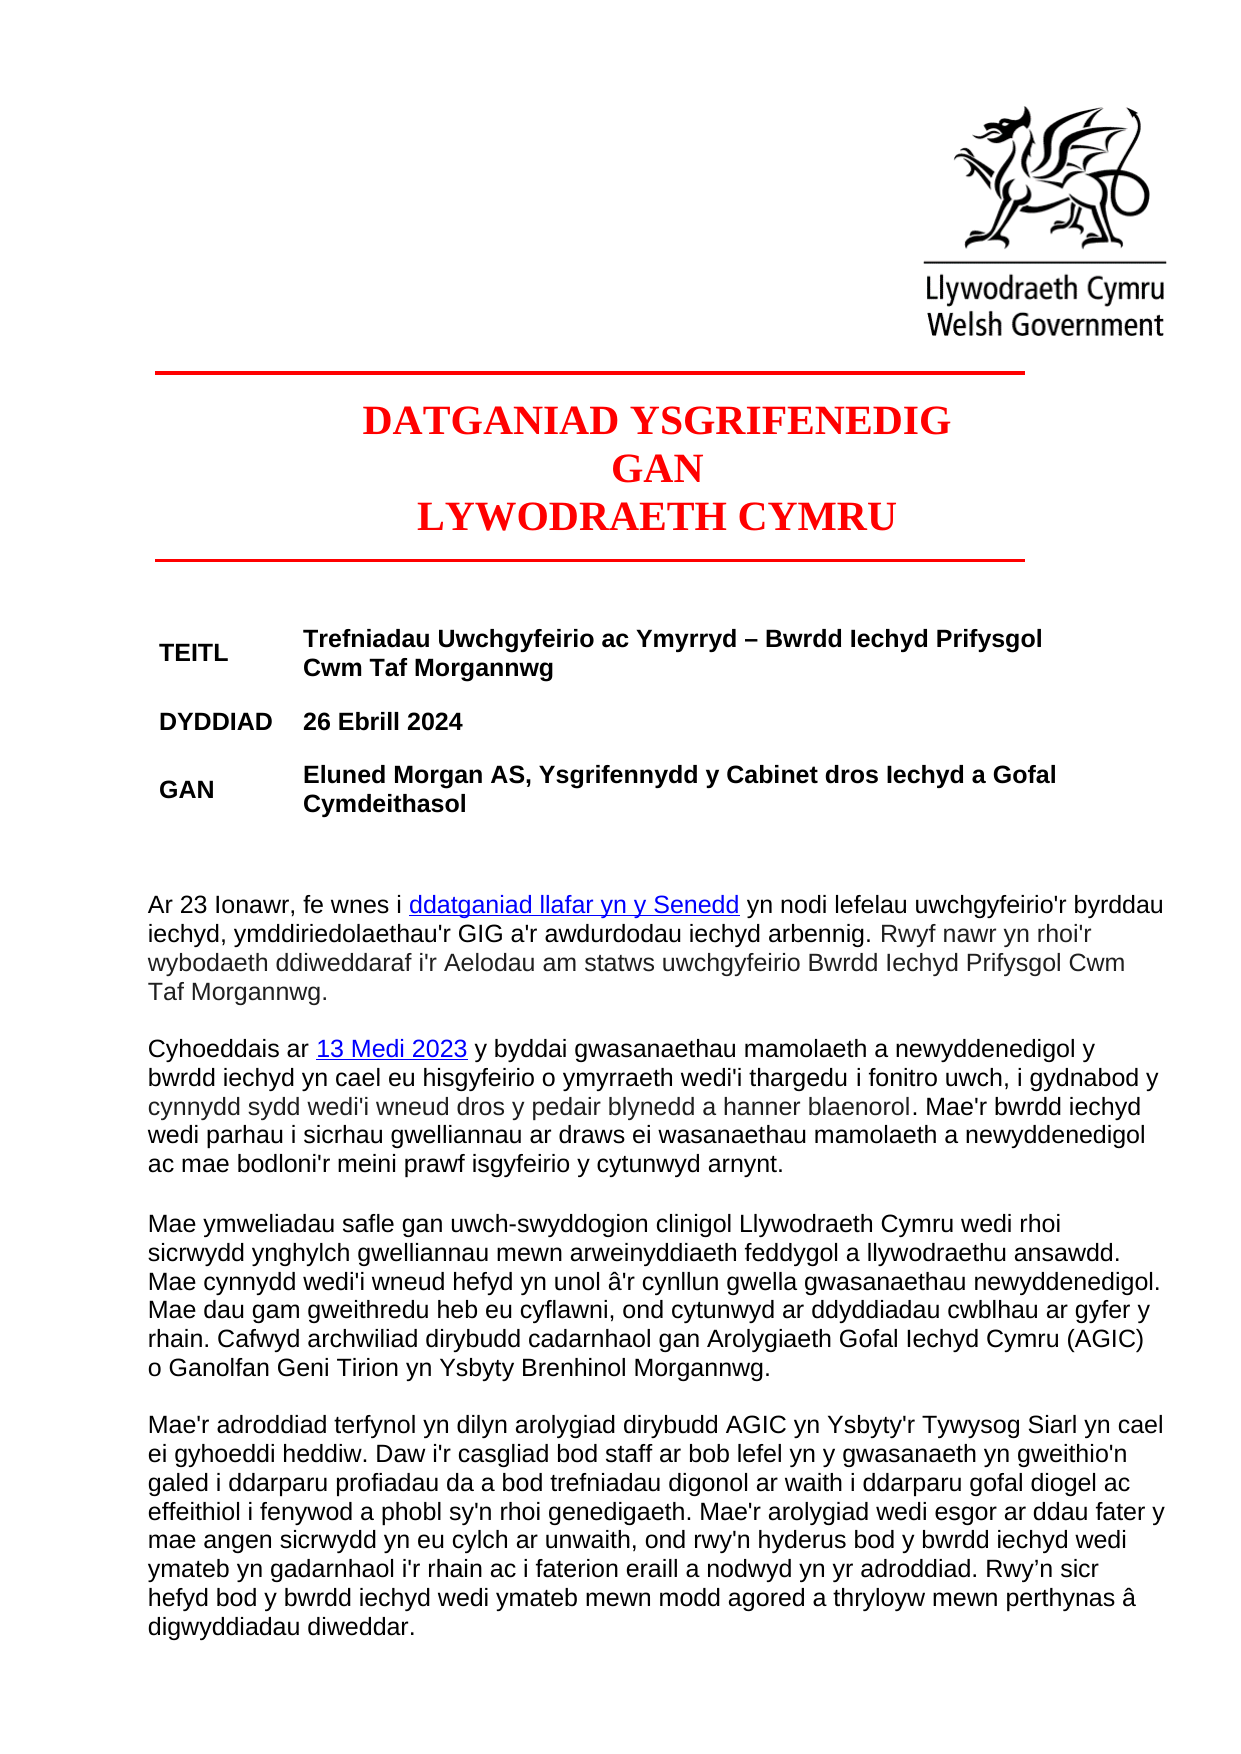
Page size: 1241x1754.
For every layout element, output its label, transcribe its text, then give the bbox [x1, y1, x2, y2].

text Ar 23 Ionawr, fe wnes i ddatganiad llafar yn y Senedd yn nodi lefelau uwchgyfeirio'r byrddau iechyd, ymddiriedolaethau'r GIG a'r awdurdodau iechyd arbennig. Rwyf nawr yn rhoi'r wybodaeth ddiweddaraf i'r Aelodau am statws uwchgyfeirio Bwrdd Iechyd Prifysgol Cwm Taf Morgannwg. [148, 890, 1166, 1005]
table_cell 26 Ebrill 2024 [292, 694, 1089, 748]
table_header Trefniadau Uwchgyfeirio ac Ymyrryd – Bwrdd Iechyd Prifysgol Cwm Taf Morgannwg [292, 570, 1089, 694]
text Cyhoeddais ar 13 Medi 2023 y byddai gwasanaethau mamolaeth a newyddenedigol y bwrdd iechyd yn cael eu hisgyfeirio o ymyrraeth wedi'i thargedu i fonitro uwch, i gydnabod y cynnydd sydd wedi'i wneud dros y pedair blynedd a hanner blaenorol. Mae'r bwrdd iechyd wedi parhau i sicrhau gwelliannau ar draws ei wasanaethau mamolaeth a newyddenedigol ac mae bodloni'r meini prawf isgyfeirio y cytunwyd arnynt. [148, 1034, 1166, 1178]
subtitle GAN [148, 443, 1166, 491]
table_cell DYDDIAD [148, 694, 292, 748]
subtitle LYWODRAETH CYMRU [148, 491, 1166, 539]
subtitle DATGANIAD YSGRIFENEDIG [148, 395, 1166, 443]
picture [923, 106, 1167, 336]
text Mae ymweliadau safle gan uwch-swyddogion clinigol Llywodraeth Cymru wedi rhoi sicrwydd ynghylch gwelliannau mewn arweinyddiaeth feddygol a llywodraethu ansawdd. Mae cynnydd wedi'i wneud hefyd yn unol â'r cynllun gwella gwasanaethau newyddenedigol. Mae dau gam gweithredu heb eu cyflawni, ond cytunwyd ar ddyddiadau cwblhau ar gyfer y rhain. Cafwyd archwiliad dirybudd cadarnhaol gan Arolygiaeth Gofal Iechyd Cymru (AGIC) o Ganolfan Geni Tirion yn Ysbyty Brenhinol Morgannwg. [148, 1209, 1166, 1382]
table_cell Eluned Morgan AS, Ysgrifennydd y Cabinet dros Iechyd a Gofal Cymdeithasol [292, 748, 1089, 830]
text Mae'r adroddiad terfynol yn dilyn arolygiad dirybudd AGIC yn Ysbyty'r Tywysog Siarl yn cael ei gyhoeddi heddiw. Daw i'r casgliad bod staff ar bob lefel yn y gwasanaeth yn gweithio'n galed i ddarparu profiadau da a bod trefniadau digonol ar waith i ddarparu gofal diogel ac effeithiol i fenywod a phobl sy'n rhoi genedigaeth. Mae'r arolygiad wedi esgor ar ddau fater y mae angen sicrwydd yn eu cylch ar unwaith, ond rwy'n hyderus bod y bwrdd iechyd wedi ymateb yn gadarnhaol i'r rhain ac i faterion eraill a nodwyd yn yr adroddiad. Rwy’n sicr hefyd bod y bwrdd iechyd wedi ymateb mewn modd agored a thryloyw mewn perthynas â digwyddiadau diweddar. [148, 1410, 1166, 1640]
table_cell GAN [148, 748, 292, 830]
table_header TEITL [148, 570, 292, 694]
